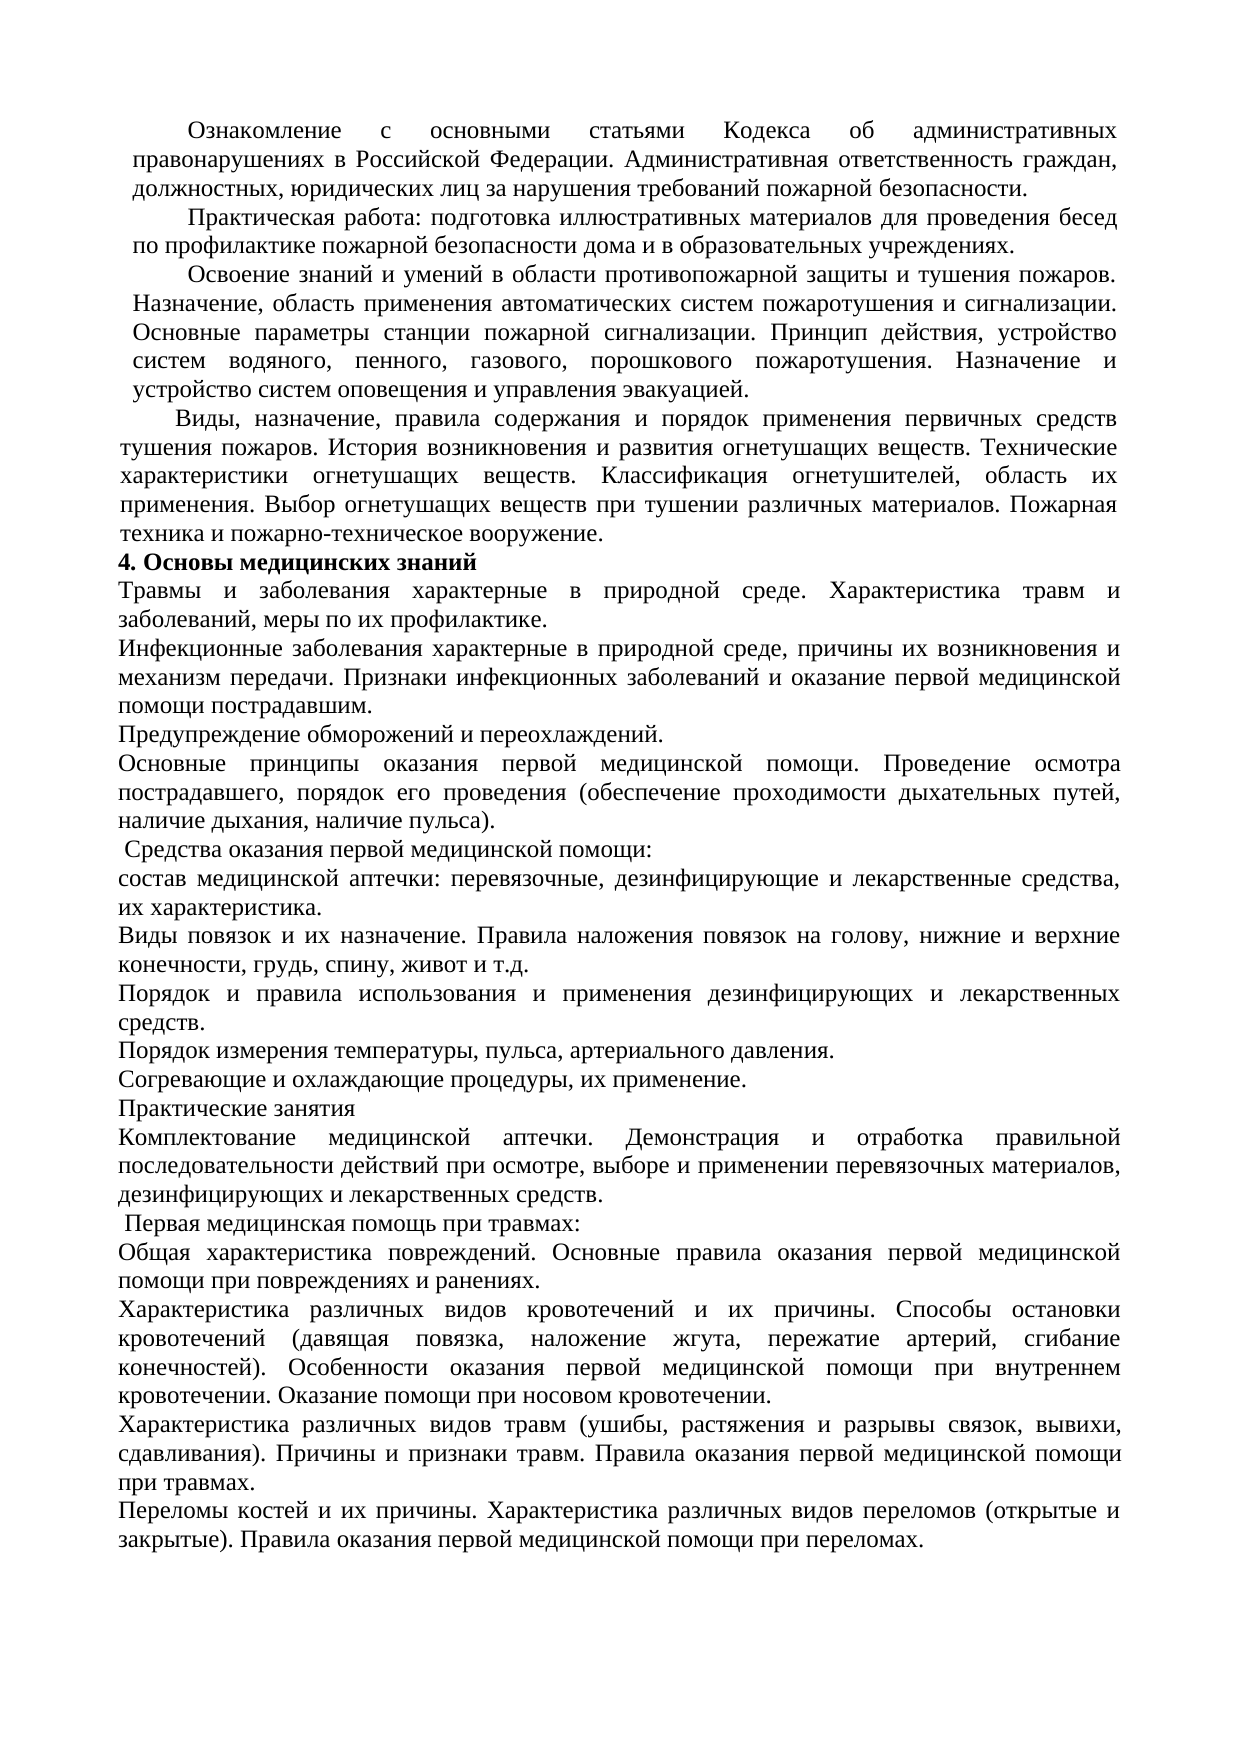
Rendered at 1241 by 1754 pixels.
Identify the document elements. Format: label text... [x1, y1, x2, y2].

text Характеристика различных видов травм (ушибы, растяжения и разрывы связок, вывихи, сдавливания). Причины и признаки травм. Правила оказания первой медицинской помощи при травмах. [118, 1409, 1123, 1496]
subtitle Основы медицинских знаний [118, 547, 1163, 576]
text Инфекционные заболевания характерные в природной среде, причины их возникновения и механизм передачи. Признаки инфекционных заболеваний и оказание первой медицинской помощи пострадавшим. [118, 633, 1122, 719]
text Практические занятия [118, 1093, 1163, 1122]
text Средства оказания первой медицинской помощи: [124, 834, 1163, 863]
text Комплектование медицинской аптечки. Демонстрация и отработка правильной последовательности действий при осмотре, выборе и применении перевязочных материалов, дезинфицирующих и лекарственных средств. [118, 1122, 1122, 1208]
text Травмы и заболевания характерные в природной среде. Характеристика травм и заболеваний, меры по их профилактике. [118, 576, 1121, 633]
text Виды, назначение, правила содержания и порядок применения первичных средств тушения пожаров. История возникновения и развития огнетушащих веществ. Технические характеристики огнетушащих веществ. Классификация огнетушителей, область их применения. Выбор огнетушащих веществ при тушении различных материалов. Пожарная техника и пожарно-техническое вооружение. [120, 403, 1118, 547]
text Освоение знаний и умений в области противопожарной защиты и тушения пожаров. Назначение, область применения автоматических систем пожаротушения и сигнализации. Основные параметры станции пожарной сигнализации. Принцип действия, устройство систем водяного, пенного, газового, порошкового пожаротушения. Назначение и устройство систем оповещения и управления эвакуацией. [132, 259, 1118, 403]
text Переломы костей и их причины. Характеристика различных видов переломов (открытые и закрытые). Правила оказания первой медицинской помощи при переломах. [118, 1496, 1121, 1553]
text состав медицинской аптечки: перевязочные, дезинфицирующие и лекарственные средства, их характеристика. [118, 863, 1121, 921]
text Ознакомление с основными статьями Кодекса об административных правонарушениях в Российской Федерации. Административная ответственность граждан, должностных, юридических лиц за нарушения требований пожарной безопасности. [132, 115, 1118, 201]
text Характеристика различных видов кровотечений и их причины. Способы остановки кровотечений (давящая повязка, наложение жгута, пережатие артерий, сгибание конечностей). Особенности оказания первой медицинской помощи при внутреннем кровотечении. Оказание помощи при носовом кровотечении. [118, 1294, 1122, 1409]
text Основные принципы оказания первой медицинской помощи. Проведение осмотра пострадавшего, порядок его проведения (обеспечение проходимости дыхательных путей, наличие дыхания, наличие пульса). [118, 748, 1122, 834]
text Порядок и правила использования и применения дезинфицирующих и лекарственных средств. [118, 978, 1121, 1036]
text Общая характеристика повреждений. Основные правила оказания первой медицинской помощи при повреждениях и ранениях. [118, 1237, 1121, 1294]
text Первая медицинская помощь при травмах: [124, 1208, 1163, 1237]
text Практическая работа: подготовка иллюстративных материалов для проведения бесед по профилактике пожарной безопасности дома и в образовательных учреждениях. [132, 202, 1118, 259]
text Виды повязок и их назначение. Правила наложения повязок на голову, нижние и верхние конечности, грудь, спину, живот и т.д. [118, 921, 1122, 978]
text Порядок измерения температуры, пульса, артериального давления. Согревающие и охлаждающие процедуры, их применение. [118, 1036, 835, 1093]
text Предупреждение обморожений и переохлаждений. [118, 719, 1163, 748]
